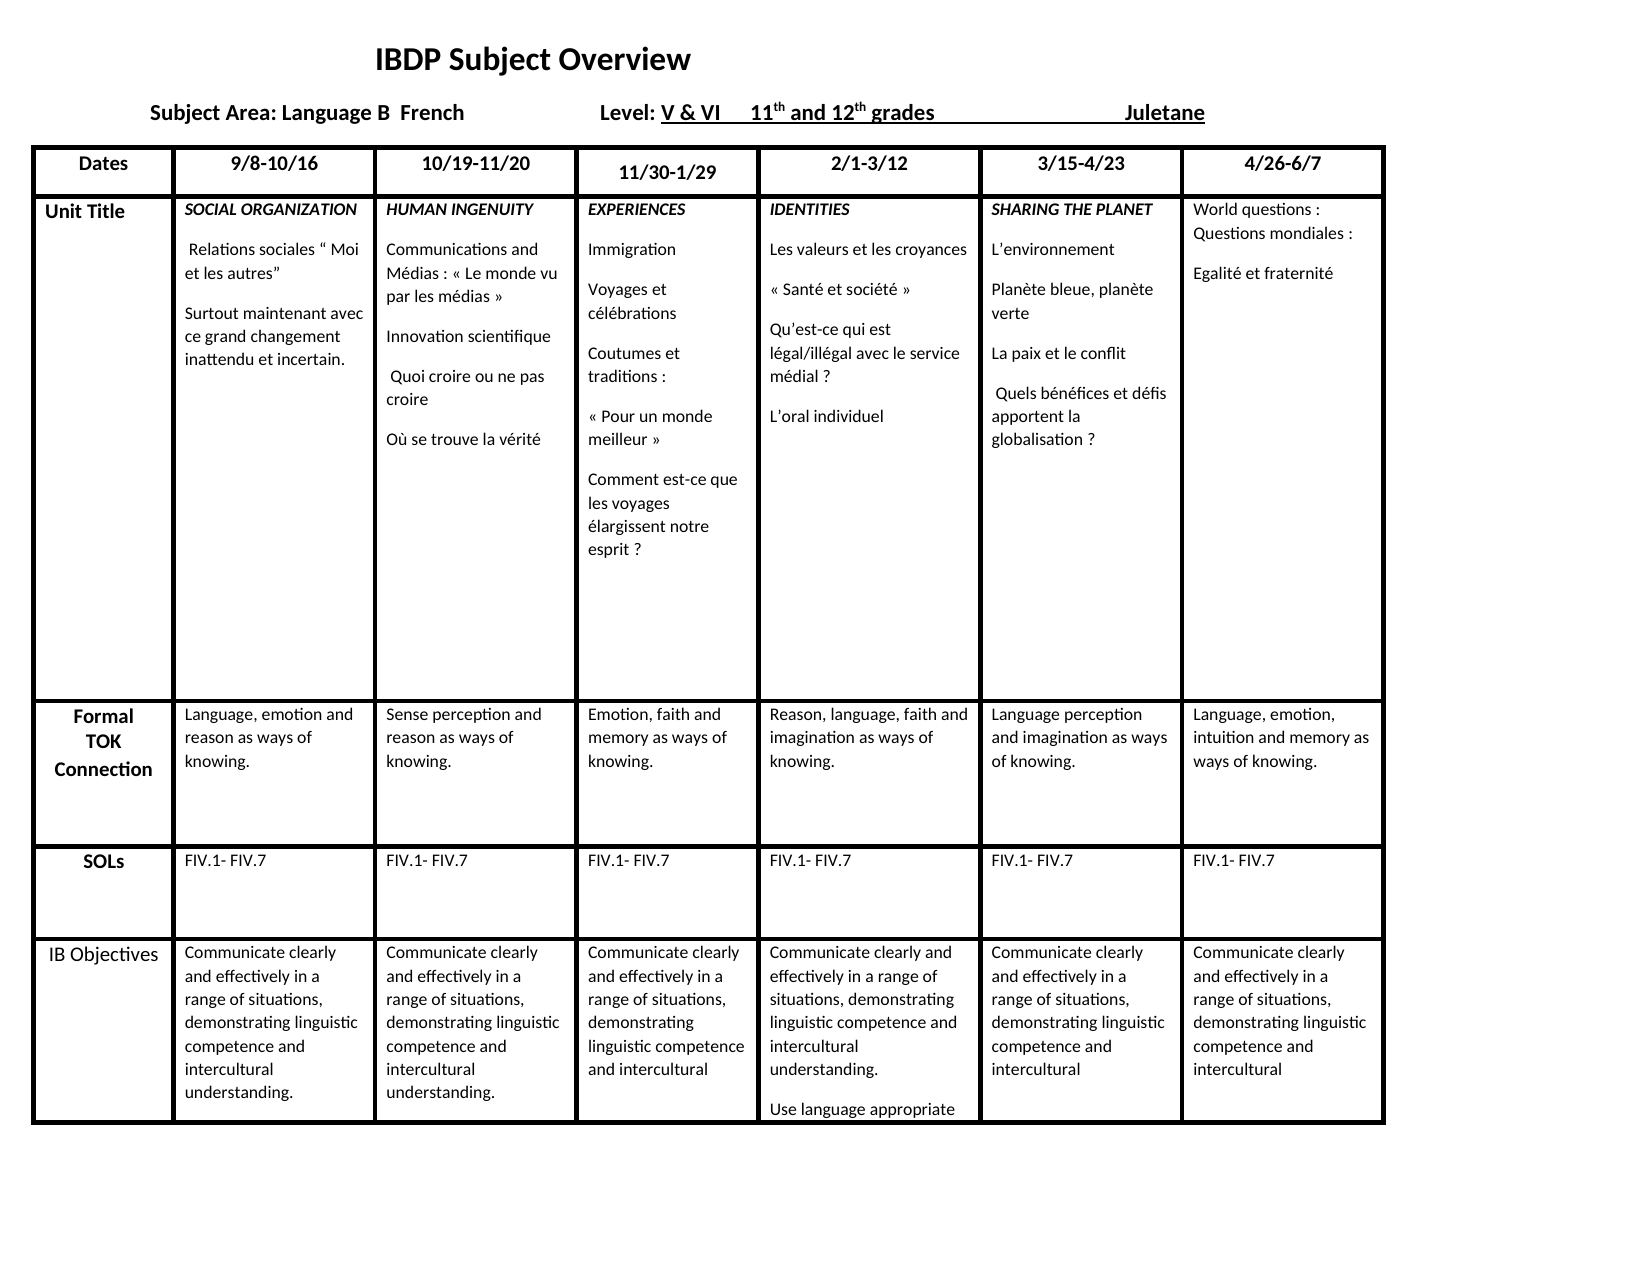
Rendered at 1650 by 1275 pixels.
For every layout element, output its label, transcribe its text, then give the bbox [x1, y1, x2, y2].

table_cell Sense perception and reason as ways of knowing. [377, 703, 574, 844]
table_cell SHARING THE PLANET L’environnement Planète bleue, planète verte La paix et le conflit Quels bénéfices et défis apportent la globalisation ? [983, 199, 1180, 698]
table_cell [579, 941, 756, 1120]
table_cell IB Objectives [36, 941, 171, 1120]
table_cell Emotion, faith and memory as ways of knowing. [579, 703, 756, 844]
table_cell Language, emotion and reason as ways of knowing. [176, 703, 373, 844]
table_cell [377, 941, 574, 1120]
table_cell IDENTITIES Les valeurs et les croyances « Santé et société » Qu’est-ce qui est légal/illégal avec le service médial ? L’oral individuel [761, 199, 978, 698]
table_cell Reason, language, faith and imagination as ways of knowing. [761, 703, 978, 844]
text IBDP Subject Overview [150, 37, 1500, 78]
table_cell SOCIAL ORGANIZATION Relations sociales “ Moi et les autres” Surtout maintenant avec ce grand changement inattendu et incertain. [176, 199, 373, 698]
table_header 2/1-3/12 [761, 150, 978, 194]
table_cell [761, 941, 978, 1120]
table_header 3/15-4/23 [983, 150, 1180, 194]
table_header 10/19-11/20 [377, 150, 574, 194]
table_header 4/26-6/7 [1184, 150, 1381, 194]
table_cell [176, 941, 373, 1120]
table_cell FIV.1- FIV.7 [176, 849, 373, 937]
table_cell SOLs [36, 849, 171, 937]
table_header Dates [36, 150, 171, 194]
text Subject Area: Language B French Level: V & VI 11th and 12th grades Juletane [150, 98, 1500, 126]
table_cell EXPERIENCES Immigration Voyages et célébrations Coutumes et traditions : « Pour un monde meilleur » Comment est-ce que les voyages élargissent notre esprit ? [579, 199, 756, 698]
table_cell HUMAN INGENUITY Communications and Médias : « Le monde vu par les médias » Innovation scientifique Quoi croire ou ne pas croire Où se trouve la vérité [377, 199, 574, 698]
table_cell World questions : Questions mondiales : Egalité et fraternité [1184, 199, 1381, 698]
table_cell FIV.1- FIV.7 [579, 849, 756, 937]
table_cell FIV.1- FIV.7 [761, 849, 978, 937]
table_cell FIV.1- FIV.7 [983, 849, 1180, 937]
table_cell Language perception and imagination as ways of knowing. [983, 703, 1180, 844]
table_cell Formal TOK Connection [36, 703, 171, 844]
table_header 11/30-1/29 [579, 150, 756, 194]
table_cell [1184, 941, 1381, 1120]
table_cell Unit Title [36, 199, 171, 698]
table_cell Language, emotion, intuition and memory as ways of knowing. [1184, 703, 1381, 844]
table_cell FIV.1- FIV.7 [1184, 849, 1381, 937]
table_cell FIV.1- FIV.7 [377, 849, 574, 937]
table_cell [983, 941, 1180, 1120]
table_header 9/8-10/16 [176, 150, 373, 194]
